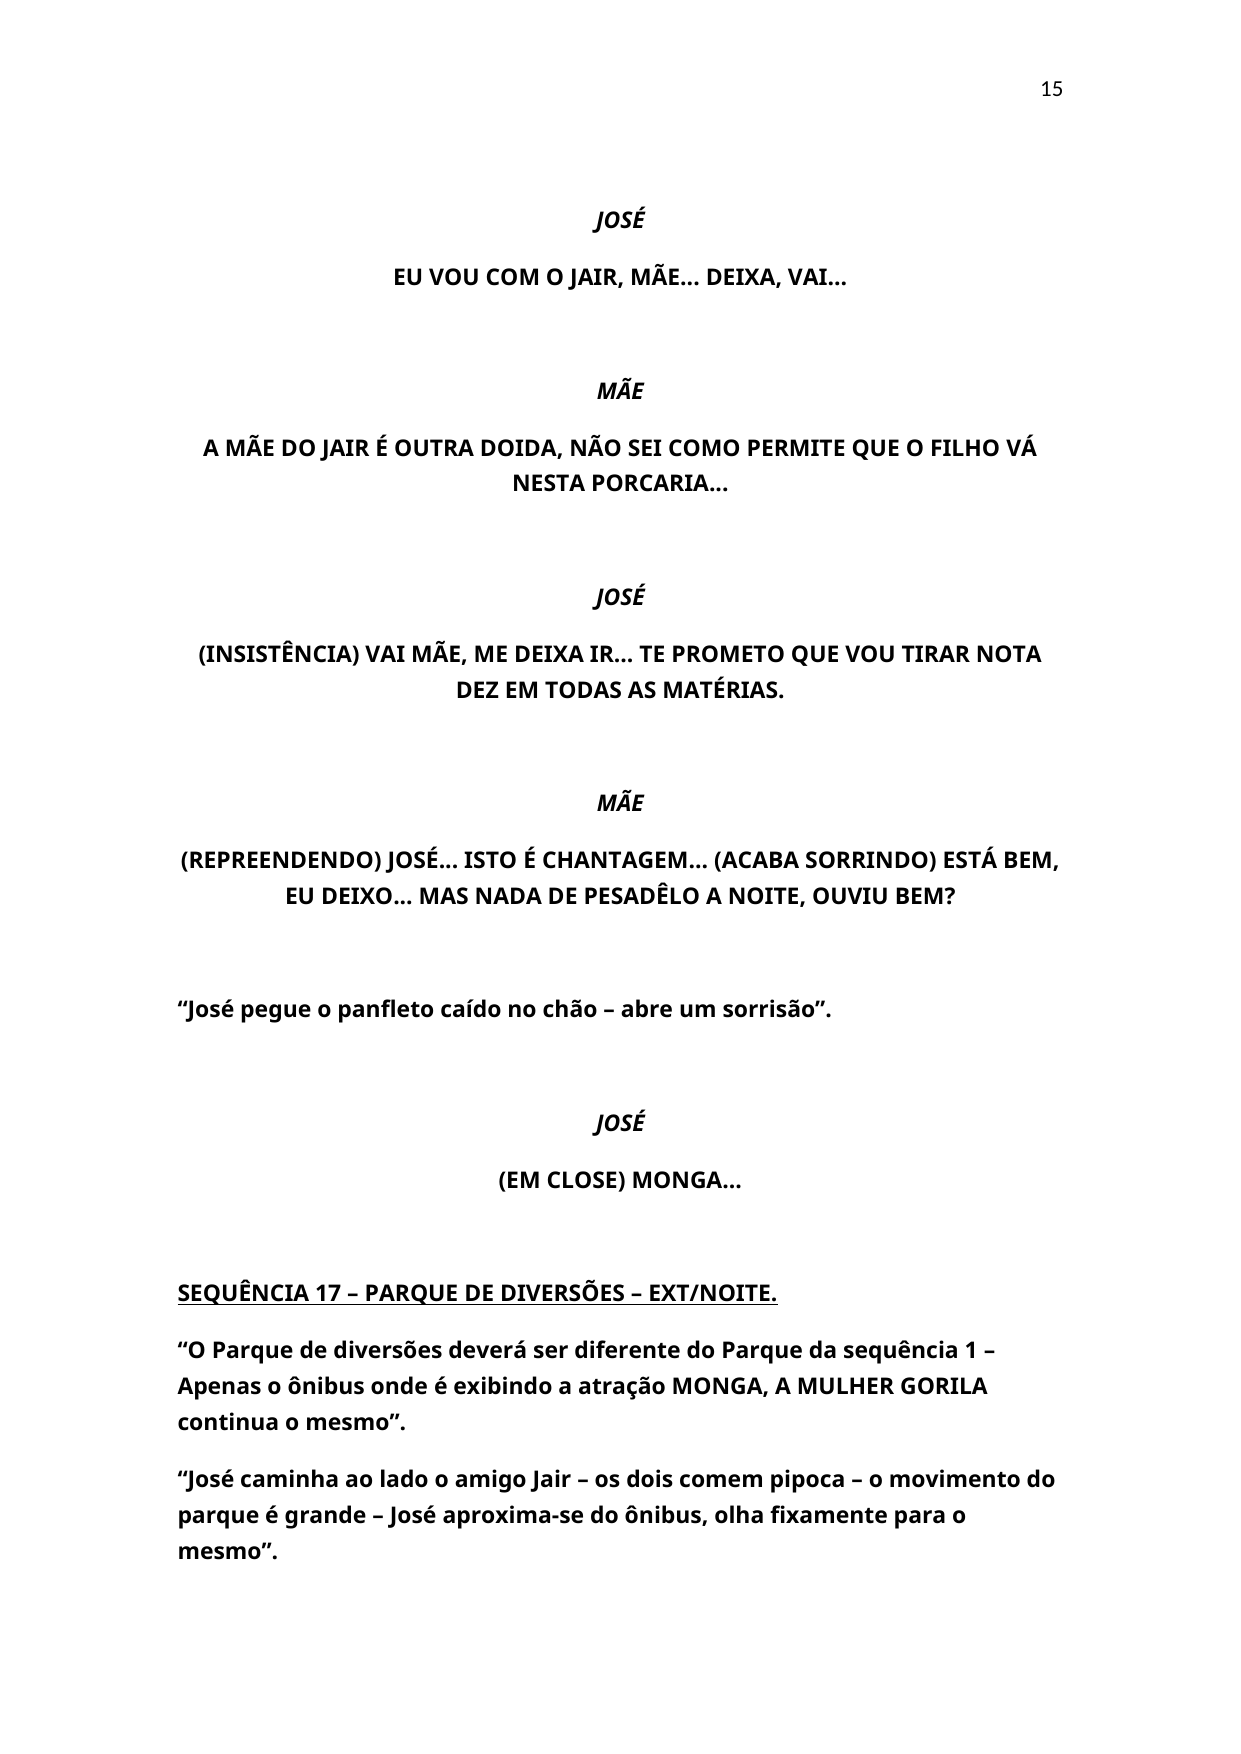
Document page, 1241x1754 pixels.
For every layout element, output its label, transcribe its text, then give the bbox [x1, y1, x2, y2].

text JOSÉ [177, 581, 1063, 612]
text EU VOU COM O JAIR, MÃE... DEIXA, VAI... [177, 261, 1063, 292]
text JOSÉ [177, 1107, 1063, 1138]
text “O Parque de diversões deverá ser diferente do Parque da sequência 1 – Apenas o ônibus onde é exibindo a atração MONGA, A MULHER GORILA continua o mesmo”. [177, 1334, 1063, 1437]
text A MÃE DO JAIR É OUTRA DOIDA, NÃO SEI COMO PERMITE QUE O FILHO VÁ NESTA PORCARIA... [177, 431, 1063, 499]
text (INSISTÊNCIA) VAI MÃE, ME DEIXA IR... TE PROMETO QUE VOU TIRAR NOTA DEZ EM TODAS AS MATÉRIAS. [177, 638, 1063, 705]
text MÃE [177, 375, 1063, 406]
text MÃE [177, 787, 1063, 818]
text (EM CLOSE) MONGA... [177, 1164, 1063, 1195]
text (REPREENDENDO) JOSÉ... ISTO É CHANTAGEM... (ACABA SORRINDO) ESTÁ BEM, EU DEIXO... MAS NADA DE PESADÊLO A NOITE, OUVIU BEM? [177, 844, 1063, 911]
text “José pegue o panfleto caído no chão – abre um sorrisão”. [177, 993, 1063, 1025]
text JOSÉ [177, 204, 1063, 236]
text “José caminha ao lado o amigo Jair – os dois comem pipoca – o movimento do parque é grande – José aproxima-se do ônibus, olha fixamente para o mesmo”. [177, 1463, 1063, 1566]
text SEQUÊNCIA 17 – PARQUE DE DIVERSÕES – EXT/NOITE. [177, 1277, 1063, 1308]
